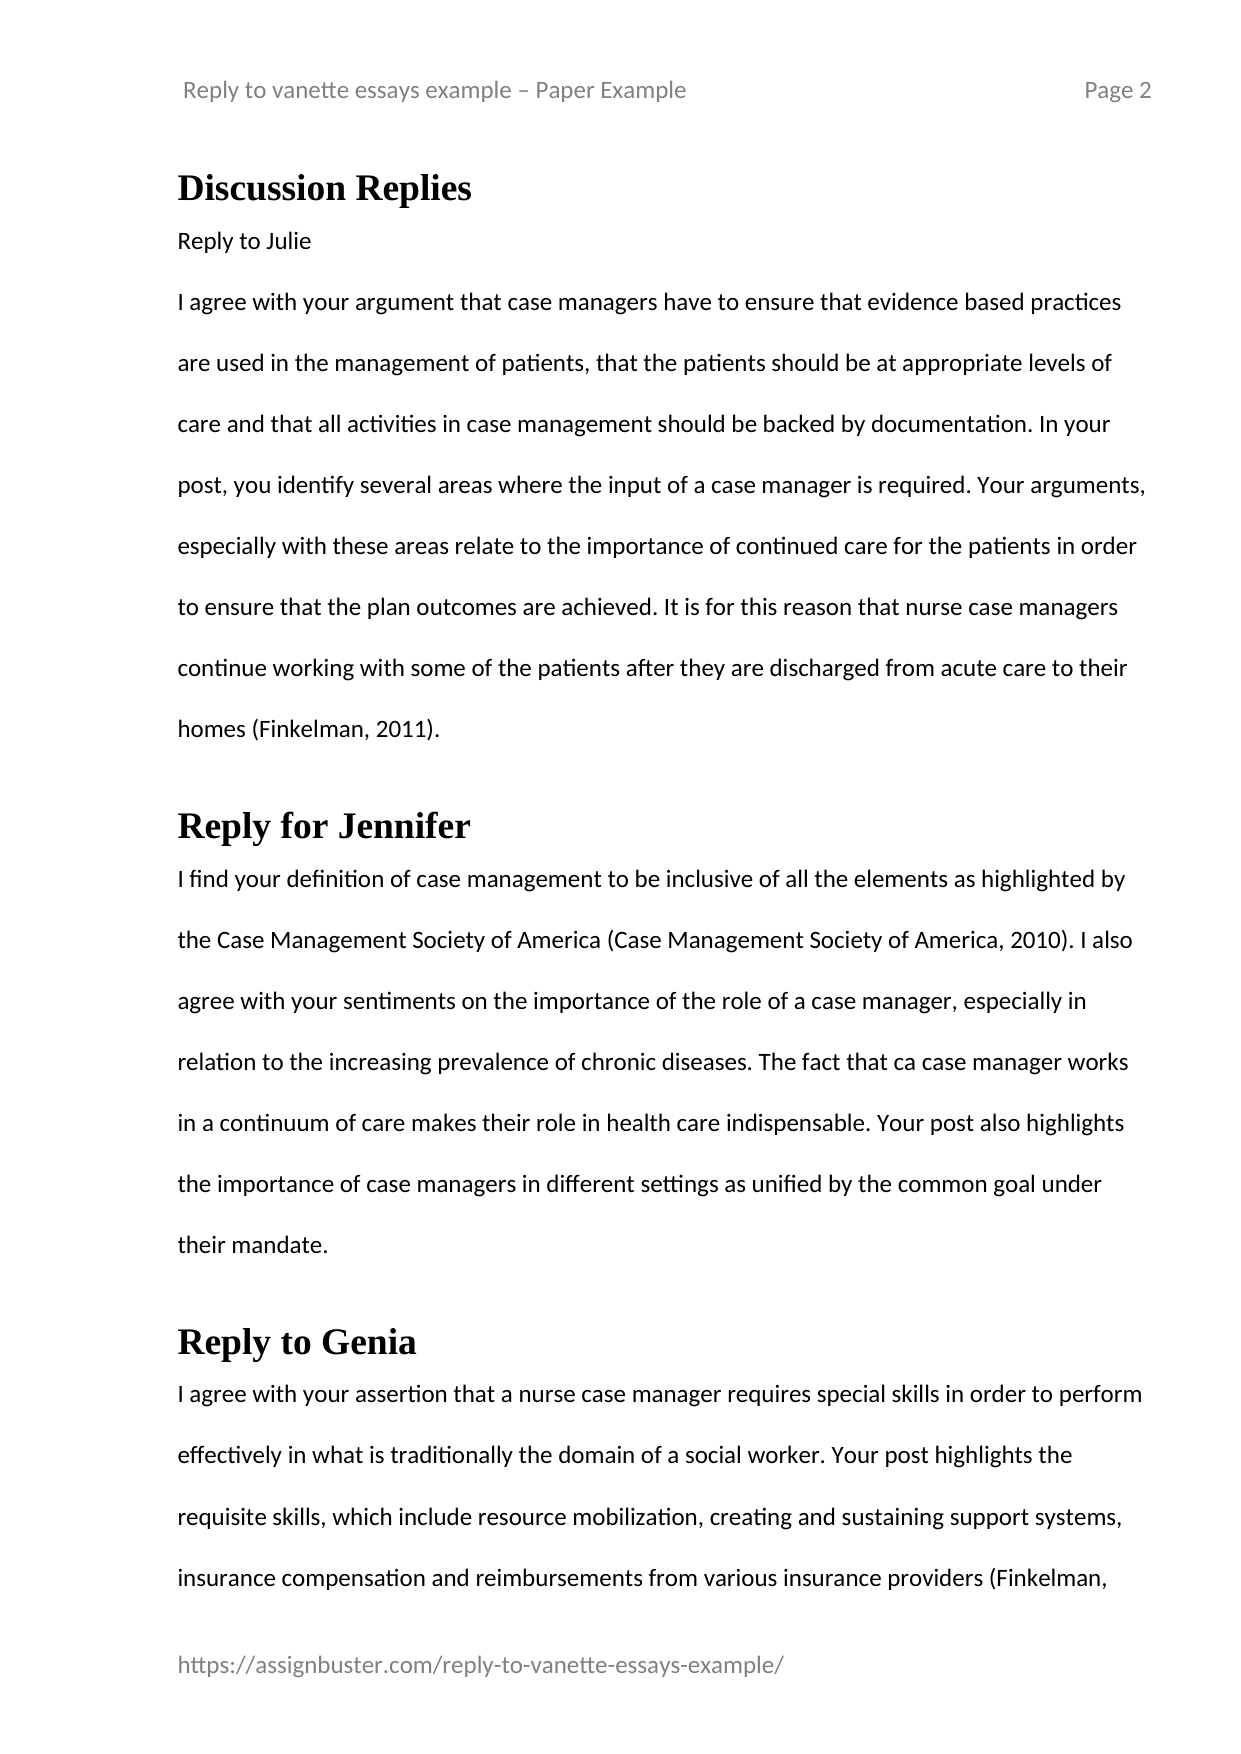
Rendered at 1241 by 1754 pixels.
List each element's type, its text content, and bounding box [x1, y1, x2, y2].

text I find your definition of case management to be inclusive of all the elements as highlighted by the Case Management Society of America (Case Management Society of America, 2010). I also agree with your sentiments on the importance of the role of a case manager, especially in relation to the increasing prevalence of chronic diseases. The fact that ca case manager works in a continuum of care makes their role in health care indispensable. Your post also highlights the importance of case managers in different settings as unified by the common goal under their mandate. [177, 863, 1152, 1259]
subtitle Reply for Jennifer [177, 804, 1152, 847]
subtitle Reply to Genia [177, 1319, 1152, 1363]
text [177, 1379, 1152, 1592]
text Reply to Julie I agree with your argument that case managers have to ensure that evidence based practices are used in the management of patients, that the patients should be at appropriate levels of care and that all activities in case management should be backed by documentation. In your post, you identify several areas where the input of a case manager is required. Your arguments, especially with these areas relate to the importance of continued care for the patients in order to ensure that the plan outcomes are achieved. It is for this reason that nurse case managers continue working with some of the patients after they are discharged from acute care to their homes (Finkelman, 2011). [177, 225, 1152, 744]
subtitle Discussion Replies [177, 166, 1152, 209]
